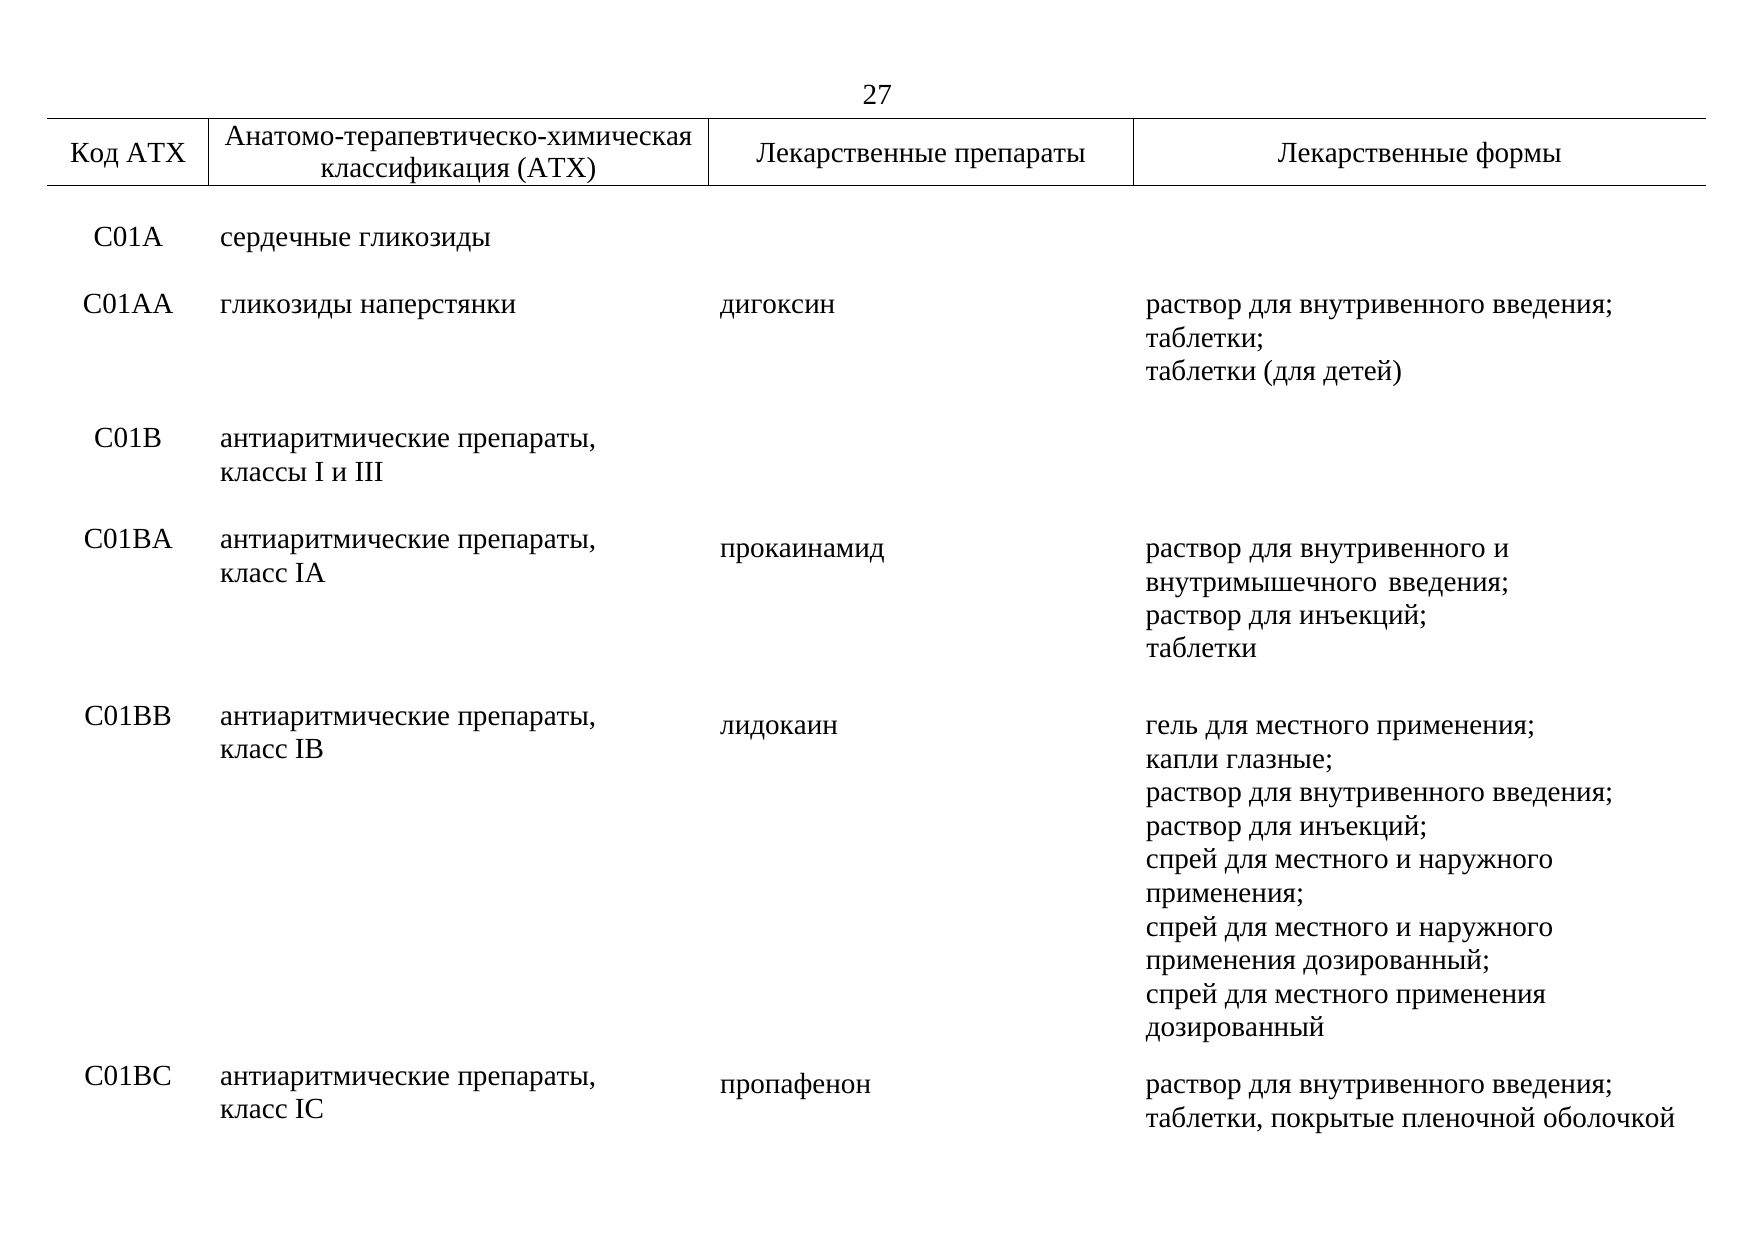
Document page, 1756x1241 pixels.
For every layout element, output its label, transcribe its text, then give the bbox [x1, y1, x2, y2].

text раствор для внутривенного введения; раствор для инъекций; [1146, 774, 1616, 842]
text таблетки (для детей) [1146, 353, 1730, 387]
text спрей для местного и наружного применения дозированный; [1146, 909, 1556, 976]
table_header Анатомо-терапевтическо-химическая классификация (АТХ) [209, 119, 708, 185]
text спрей для местного применения дозированный [1146, 976, 1548, 1043]
text спрей для местного и наружного применения; [1146, 842, 1556, 909]
text таблетки [1136, 631, 1267, 664]
text C01BC антиаритмические препараты, класс IС [84, 1058, 597, 1125]
text прокаинамид раствор для внутривенного и внутримышечного введения; раствор для инъекций; [720, 530, 1509, 631]
text пропафенон раствор для внутривенного введения; таблетки, покрытые пленочной оболочкой [720, 1067, 1676, 1134]
text C01B антиаритмические препараты, классы I и III [94, 420, 598, 487]
table_header Лекарственные препараты [709, 119, 1133, 185]
table_header Лекарственные формы [1134, 119, 1706, 185]
text C01BA антиаритмические препараты, класс IА [83, 521, 597, 588]
text C01BB антиаритмические препараты, класс IВ [84, 698, 597, 765]
text лидокаин гель для местного применения; капли глазные; [720, 707, 1537, 774]
table_header Код АТХ [47, 119, 208, 185]
text C01AA гликозиды наперстянки дигоксин раствор для внутривенного введения; таблетки; [83, 286, 1614, 353]
text C01A сердечные гликозиды [93, 219, 1730, 252]
